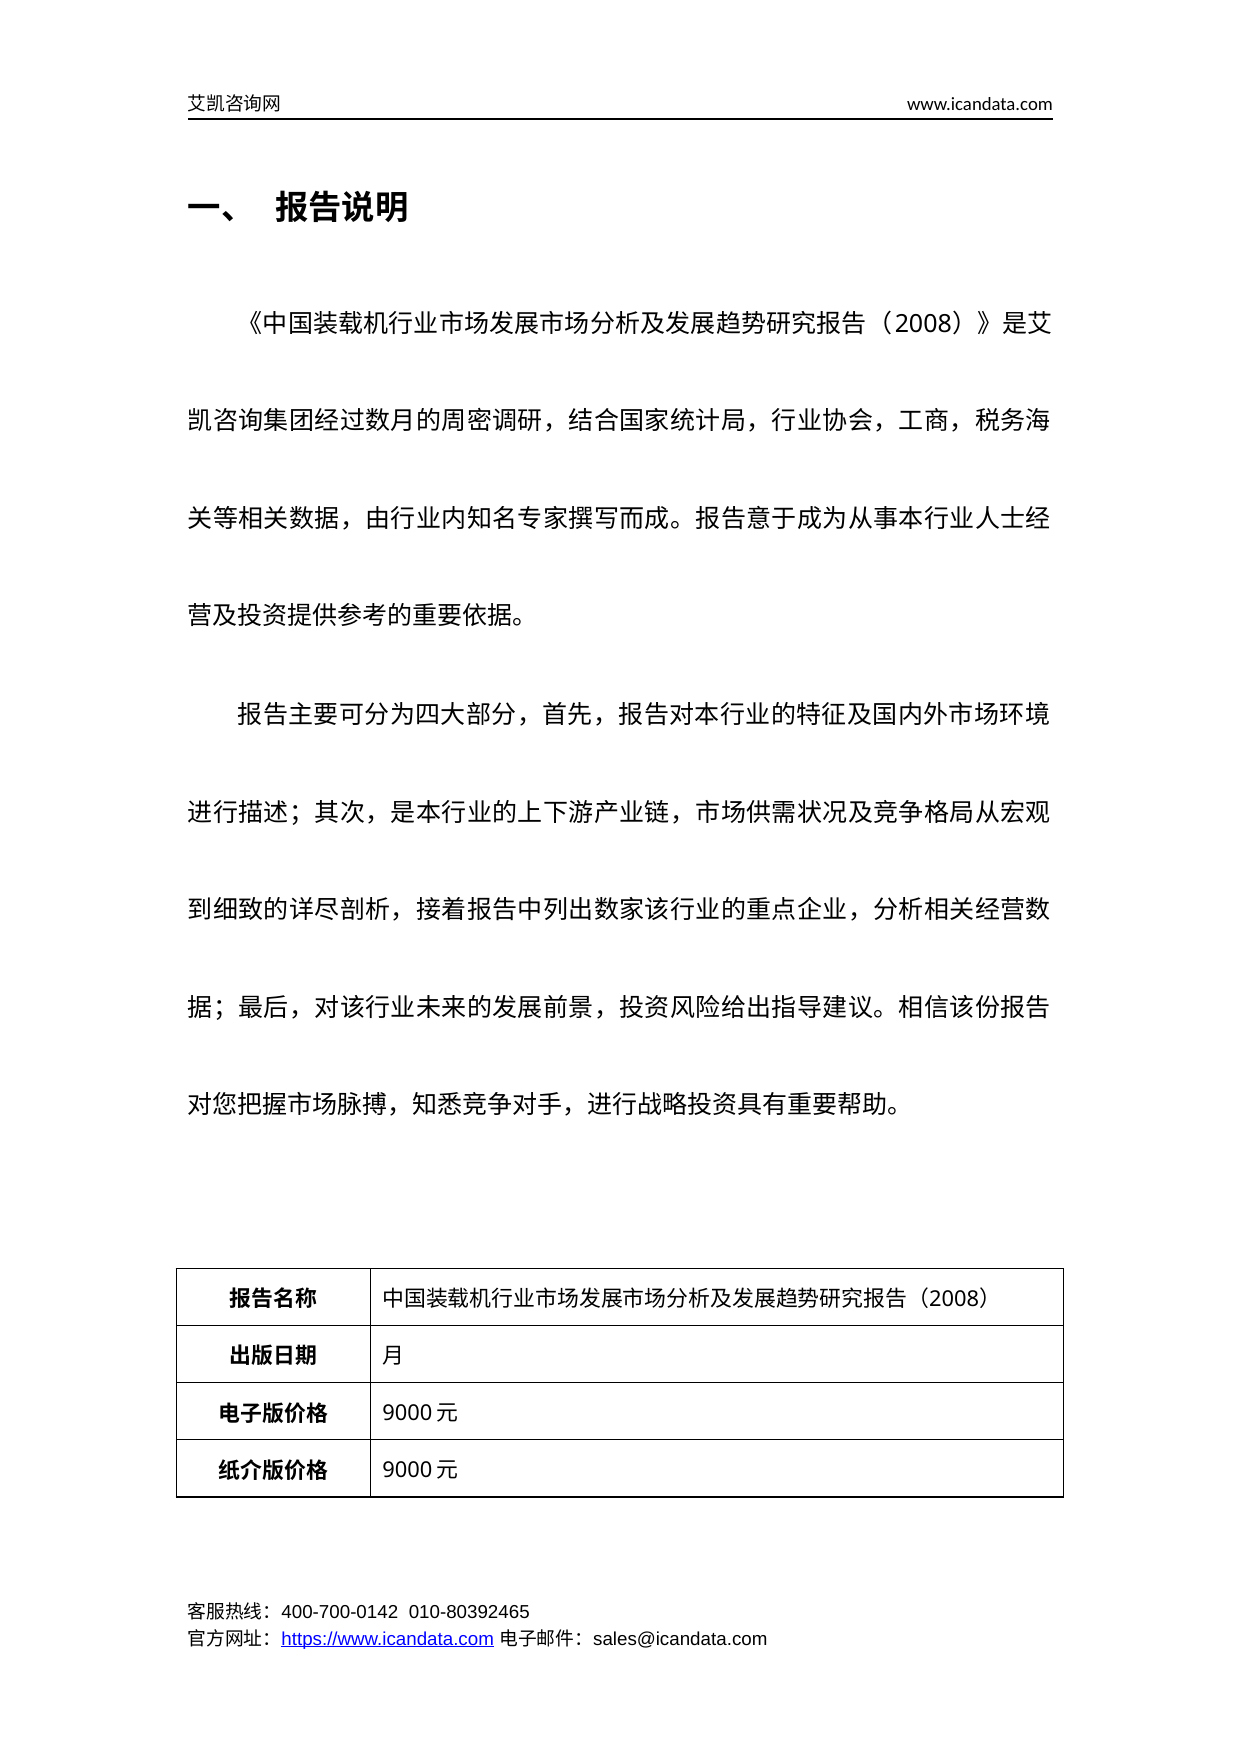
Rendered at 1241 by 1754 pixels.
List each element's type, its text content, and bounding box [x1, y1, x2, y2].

table_cell 电子版价格 [177, 1383, 370, 1439]
subtitle 报告说明 [187, 172, 1053, 237]
table_cell 9000元 [371, 1440, 1063, 1496]
text 《中国装载机行业市场发展市场分析及发展趋势研究报告（2008）》是艾凯咨询集团经过数月的周密调研，结合国家统计局，行业协会，工商，税务海关等相关数据，由行业内知名专家撰写而成。报告意于成为从事本行业人士经营及投资提供参考的重要依据。 [187, 289, 1053, 646]
table_cell 纸介版价格 [177, 1440, 370, 1496]
text 报告主要可分为四大部分，首先，报告对本行业的特征及国内外市场环境进行描述；其次，是本行业的上下游产业链，市场供需状况及竞争格局从宏观到细致的详尽剖析，接着报告中列出数家该行业的重点企业，分析相关经营数据；最后，对该行业未来的发展前景，投资风险给出指导建议。相信该份报告对您把握市场脉搏，知悉竞争对手，进行战略投资具有重要帮助。 [187, 681, 1053, 1136]
table_header 中国装载机行业市场发展市场分析及发展趋势研究报告（2008） [371, 1269, 1063, 1325]
table_cell 出版日期 [177, 1326, 370, 1382]
table_cell 月 [371, 1326, 1063, 1382]
table_header 报告名称 [177, 1269, 370, 1325]
table_cell 9000元 [371, 1383, 1063, 1439]
